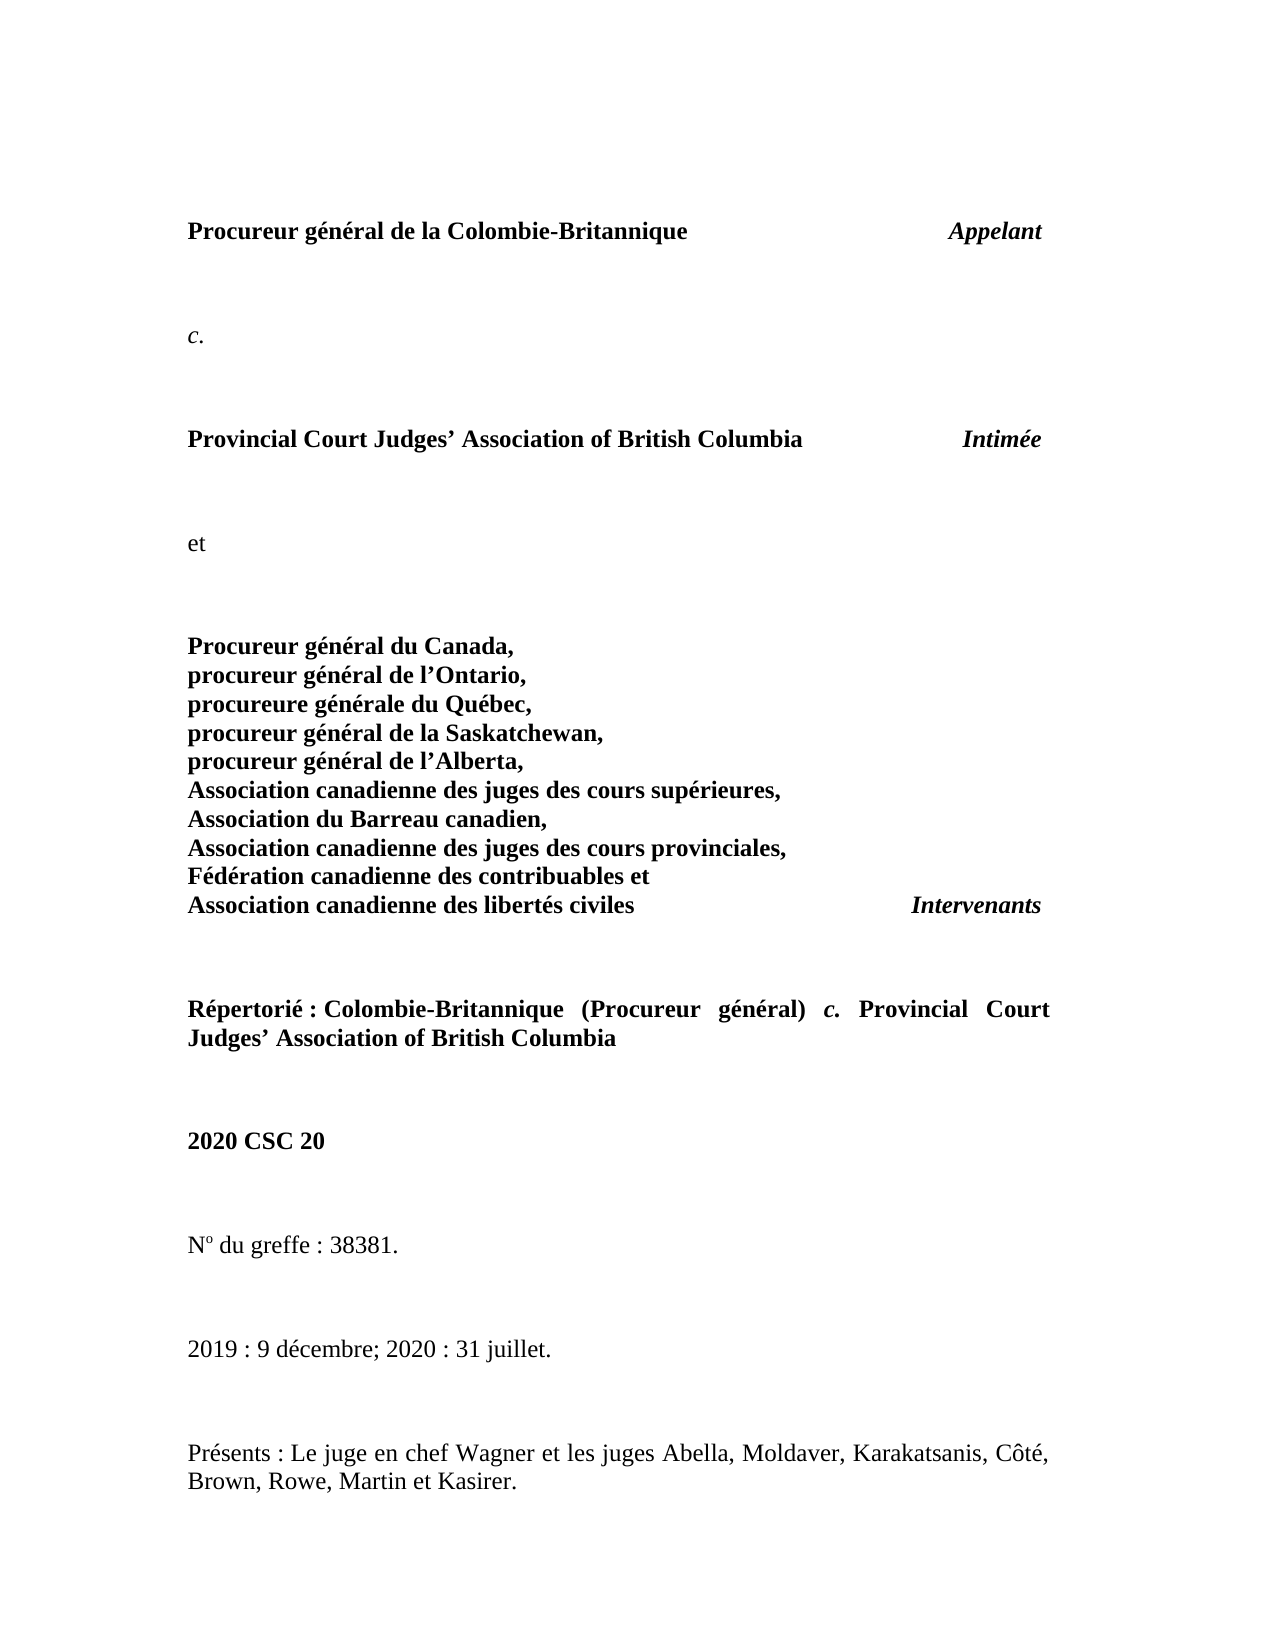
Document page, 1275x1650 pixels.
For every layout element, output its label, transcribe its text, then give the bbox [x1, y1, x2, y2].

text 2019 : 9 décembre; 2020 : 31 juillet. [187, 1334, 1050, 1363]
text Fédération canadienne des contribuables et [187, 861, 1050, 890]
text 2020 CSC 20 [187, 1126, 1050, 1155]
text Répertorié : Colombie-Britannique (Procureur général) c. Provincial Court Judges’ Association of British Columbia [187, 994, 1050, 1051]
text Association canadienne des juges des cours provinciales, [187, 833, 1050, 861]
text Association canadienne des juges des cours supérieures, [187, 775, 1050, 804]
text No du greffe : 38381. [187, 1230, 1050, 1259]
text procureur général de l’Alberta, [187, 746, 1050, 775]
text procureur général de l’Ontario, [187, 660, 1050, 689]
text Présents : Le juge en chef Wagner et les juges Abella, Moldaver, Karakatsanis, Côté, Brown, Rowe, Martin et Kasirer. [187, 1438, 1050, 1495]
text Procureur général de la Colombie-Britannique Appelant [187, 216, 1050, 245]
text procureur général de la Saskatchewan, [187, 718, 1050, 746]
text Association canadienne des libertés civiles Intervenants [187, 890, 1050, 919]
text Provincial Court Judges’ Association of British Columbia Intimée [187, 424, 1050, 453]
text et [187, 528, 1050, 556]
text c. [187, 320, 1050, 349]
text procureure générale du Québec, [187, 689, 1050, 718]
text Association du Barreau canadien, [187, 804, 1050, 833]
text Procureur général du Canada, [187, 631, 1050, 660]
